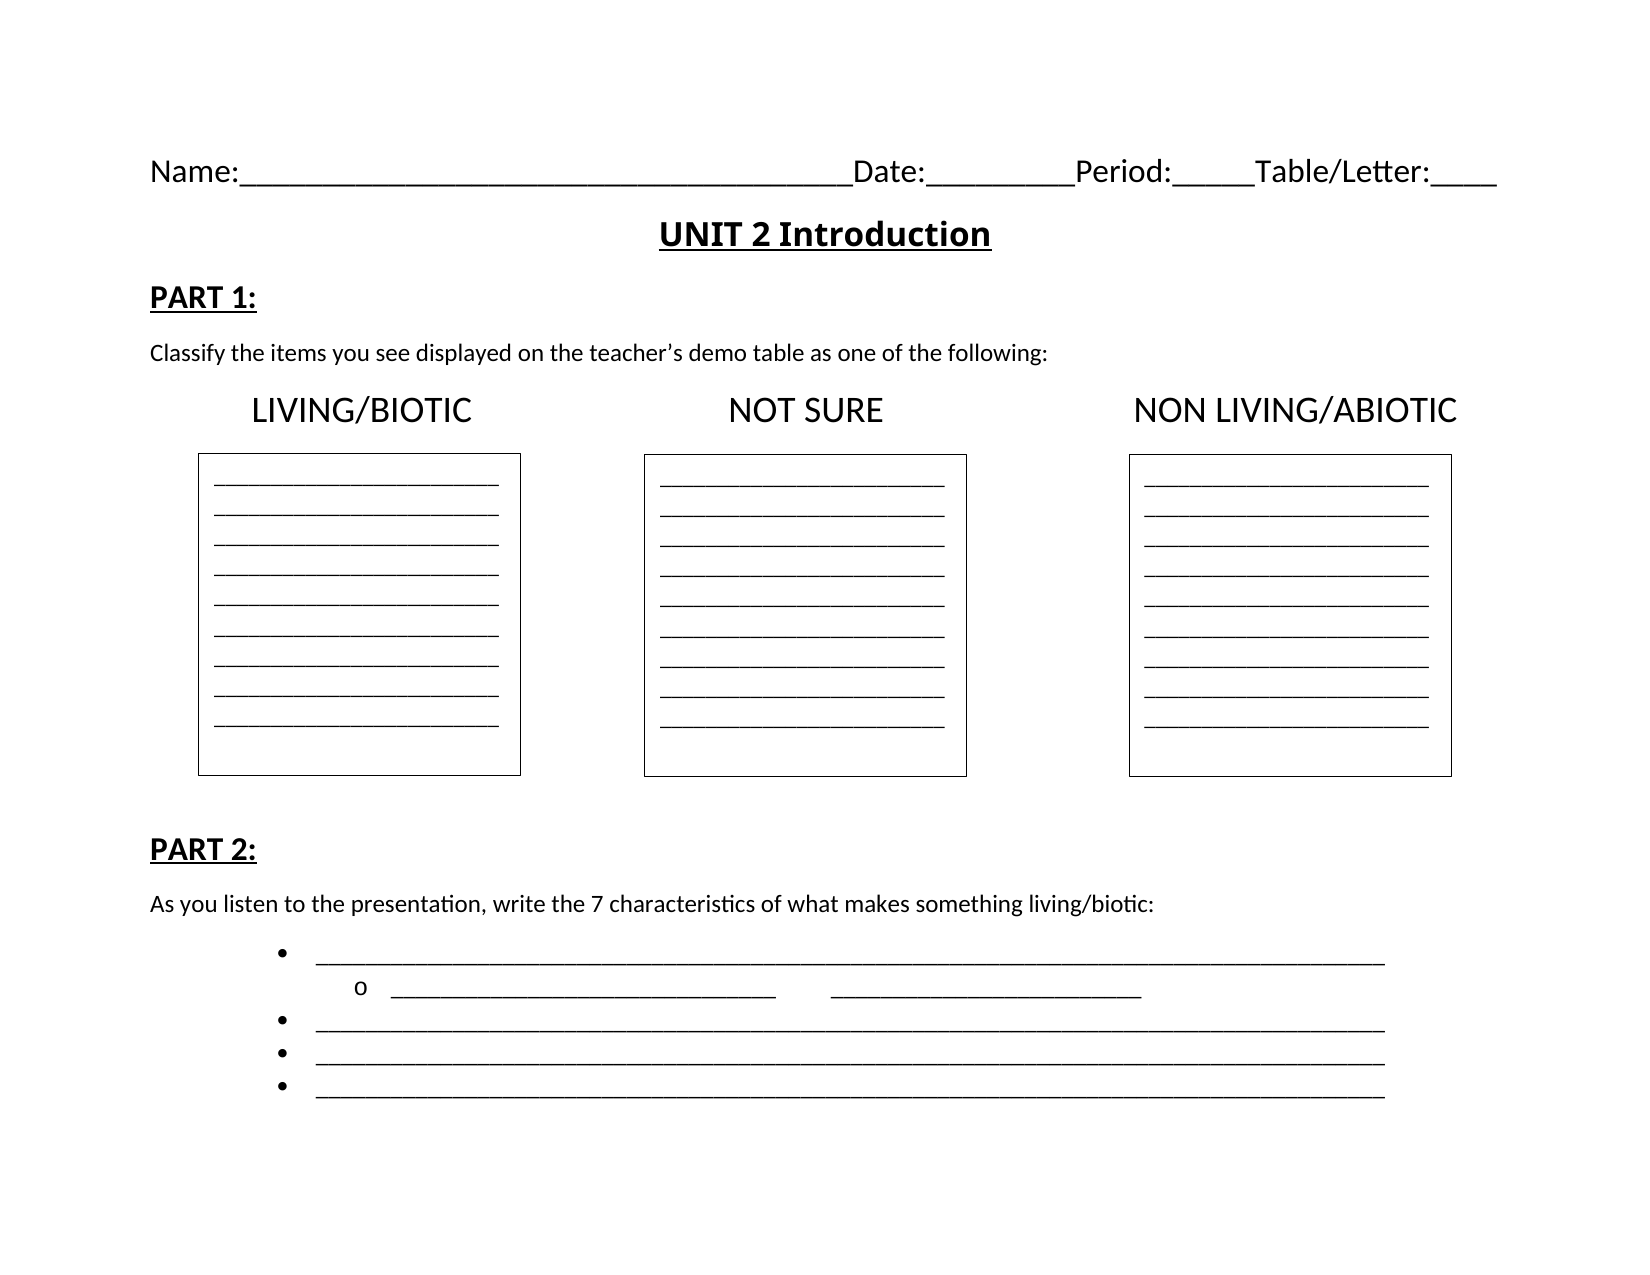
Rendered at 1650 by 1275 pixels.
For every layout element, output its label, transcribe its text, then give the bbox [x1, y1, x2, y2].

text UNIT 2 Introduction [150, 211, 1500, 256]
text LIVING/BIOTIC NOT SURE NON LIVING/ABIOTIC [150, 386, 1500, 432]
text Name:_____________________________________Date:_________Period:_____Table/Letter:____ [150, 150, 1500, 191]
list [278, 1038, 1500, 1068]
text As you listen to the presentation, write the 7 characteristics of what makes something living/biotic: [150, 888, 1500, 919]
text PART 1: [150, 276, 1500, 317]
list ______________________________________________________________________________________ [278, 938, 1500, 968]
text Classify the items you see displayed on the teacher’s demo table as one of the following: [150, 337, 1500, 367]
list ______________________________________________________________________________________ [278, 1005, 1500, 1036]
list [278, 1071, 1500, 1101]
text PART 2: [150, 828, 1500, 868]
list _______________________________ _________________________ [353, 971, 1500, 1002]
